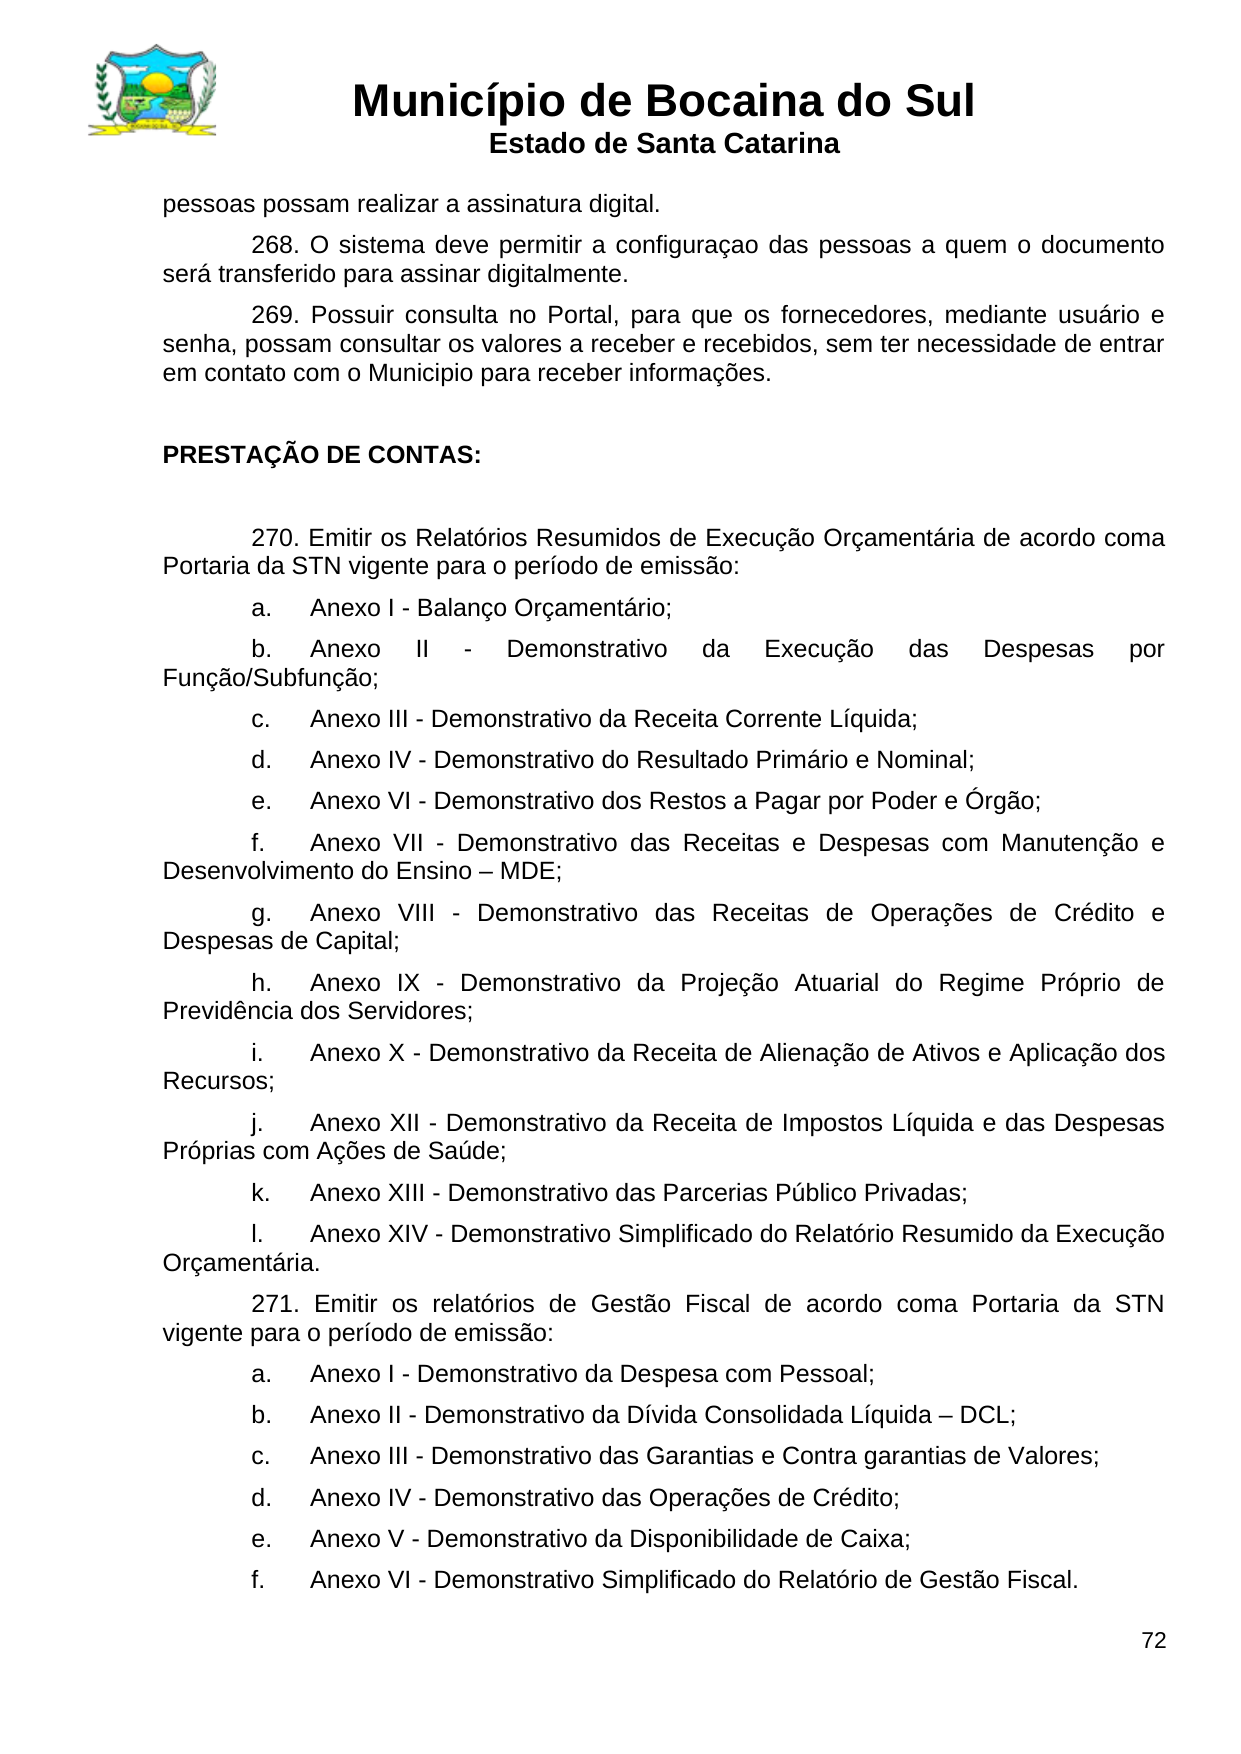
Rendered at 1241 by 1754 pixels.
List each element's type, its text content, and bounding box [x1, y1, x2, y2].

picture [87, 35, 217, 142]
list Anexo V - Demonstrativo da Disponibilidade de Caixa; [162, 1524, 1167, 1553]
list Anexo XII - Demonstrativo da Receita de Impostos Líquida e das Despesas Próprias com Ações de Saúde; [162, 1108, 1167, 1165]
list Anexo XIV - Demonstrativo Simplificado do Relatório Resumido da Execução Orçamentária. [162, 1219, 1167, 1276]
list Anexo III - Demonstrativo das Garantias e Contra garantias de Valores; [162, 1441, 1167, 1470]
text 268. O sistema deve permitir a configuraçao das pessoas a quem o documento será transferido para assinar digitalmente. [162, 230, 1167, 288]
list Anexo III - Demonstrativo da Receita Corrente Líquida; [162, 704, 1167, 733]
list Anexo II - Demonstrativo da Execução das Despesas por Função/Subfunção; [162, 634, 1167, 691]
list Anexo I - Demonstrativo da Despesa com Pessoal; [162, 1359, 1167, 1388]
list Anexo IX - Demonstrativo da Projeção Atuarial do Regime Próprio de Previdência dos Servidores; [162, 968, 1167, 1025]
list Anexo IV - Demonstrativo do Resultado Primário e Nominal; [162, 745, 1167, 774]
list 271. Emitir os relatórios de Gestão Fiscal de acordo coma Portaria da STN vigente para o período de emissão: [162, 1289, 1167, 1346]
list 270. Emitir os Relatórios Resumidos de Execução Orçamentária de acordo coma Portaria da STN vigente para o período de emissão: [162, 523, 1167, 580]
list Anexo XIII - Demonstrativo das Parcerias Público Privadas; [162, 1178, 1167, 1206]
list Anexo VI - Demonstrativo dos Restos a Pagar por Poder e Órgão; [162, 786, 1167, 815]
list Anexo II - Demonstrativo da Dívida Consolidada Líquida – DCL; [162, 1400, 1167, 1429]
list Anexo X - Demonstrativo da Receita de Alienação de Ativos e Aplicação dos Recursos; [162, 1038, 1167, 1095]
list Anexo VIII - Demonstrativo das Receitas de Operações de Crédito e Despesas de Capital; [162, 898, 1167, 955]
list Anexo VI - Demonstrativo Simplificado do Relatório de Gestão Fiscal. [162, 1565, 1167, 1594]
list Anexo I - Balanço Orçamentário; [162, 593, 1167, 621]
list Anexo IV - Demonstrativo das Operações de Crédito; [162, 1483, 1167, 1511]
text 269. Possuir consulta no Portal, para que os fornecedores, mediante usuário e senha, possam consultar os valores a receber e recebidos, sem ter necessidade de entrar em contato com o Municipio para receber informações. [162, 300, 1167, 386]
list Anexo VII - Demonstrativo das Receitas e Despesas com Manutenção e Desenvolvimento do Ensino – MDE; [162, 828, 1167, 885]
text PRESTAÇÃO DE CONTAS: [162, 440, 1167, 469]
